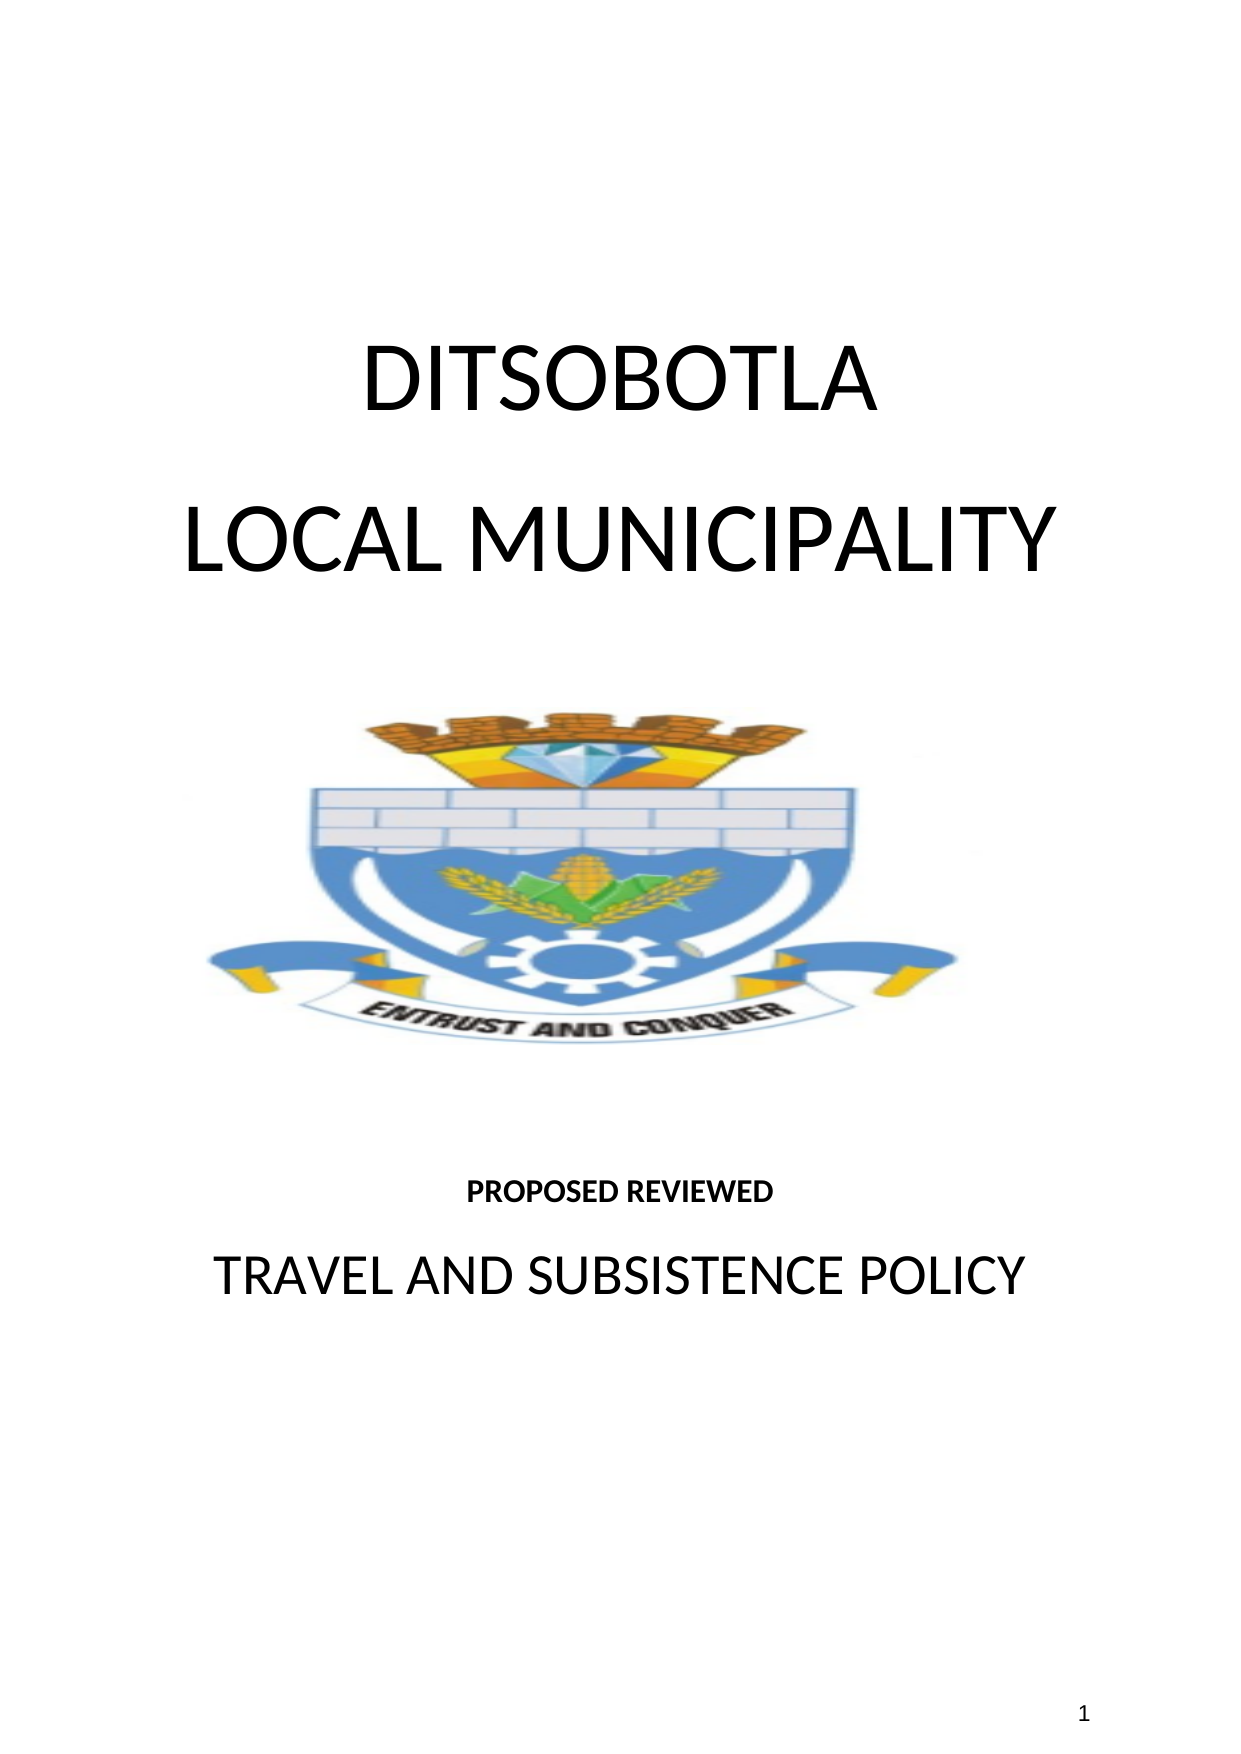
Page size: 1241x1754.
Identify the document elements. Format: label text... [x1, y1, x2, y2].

picture [58, 707, 1098, 1042]
text PROPOSED REVIEWED [150, 1170, 1090, 1211]
text LOCAL MUNICIPALITY [150, 474, 1090, 596]
text DITSOBOTLA [150, 313, 1090, 435]
text TRAVEL AND SUBSISTENCE POLICY [150, 1237, 1090, 1309]
